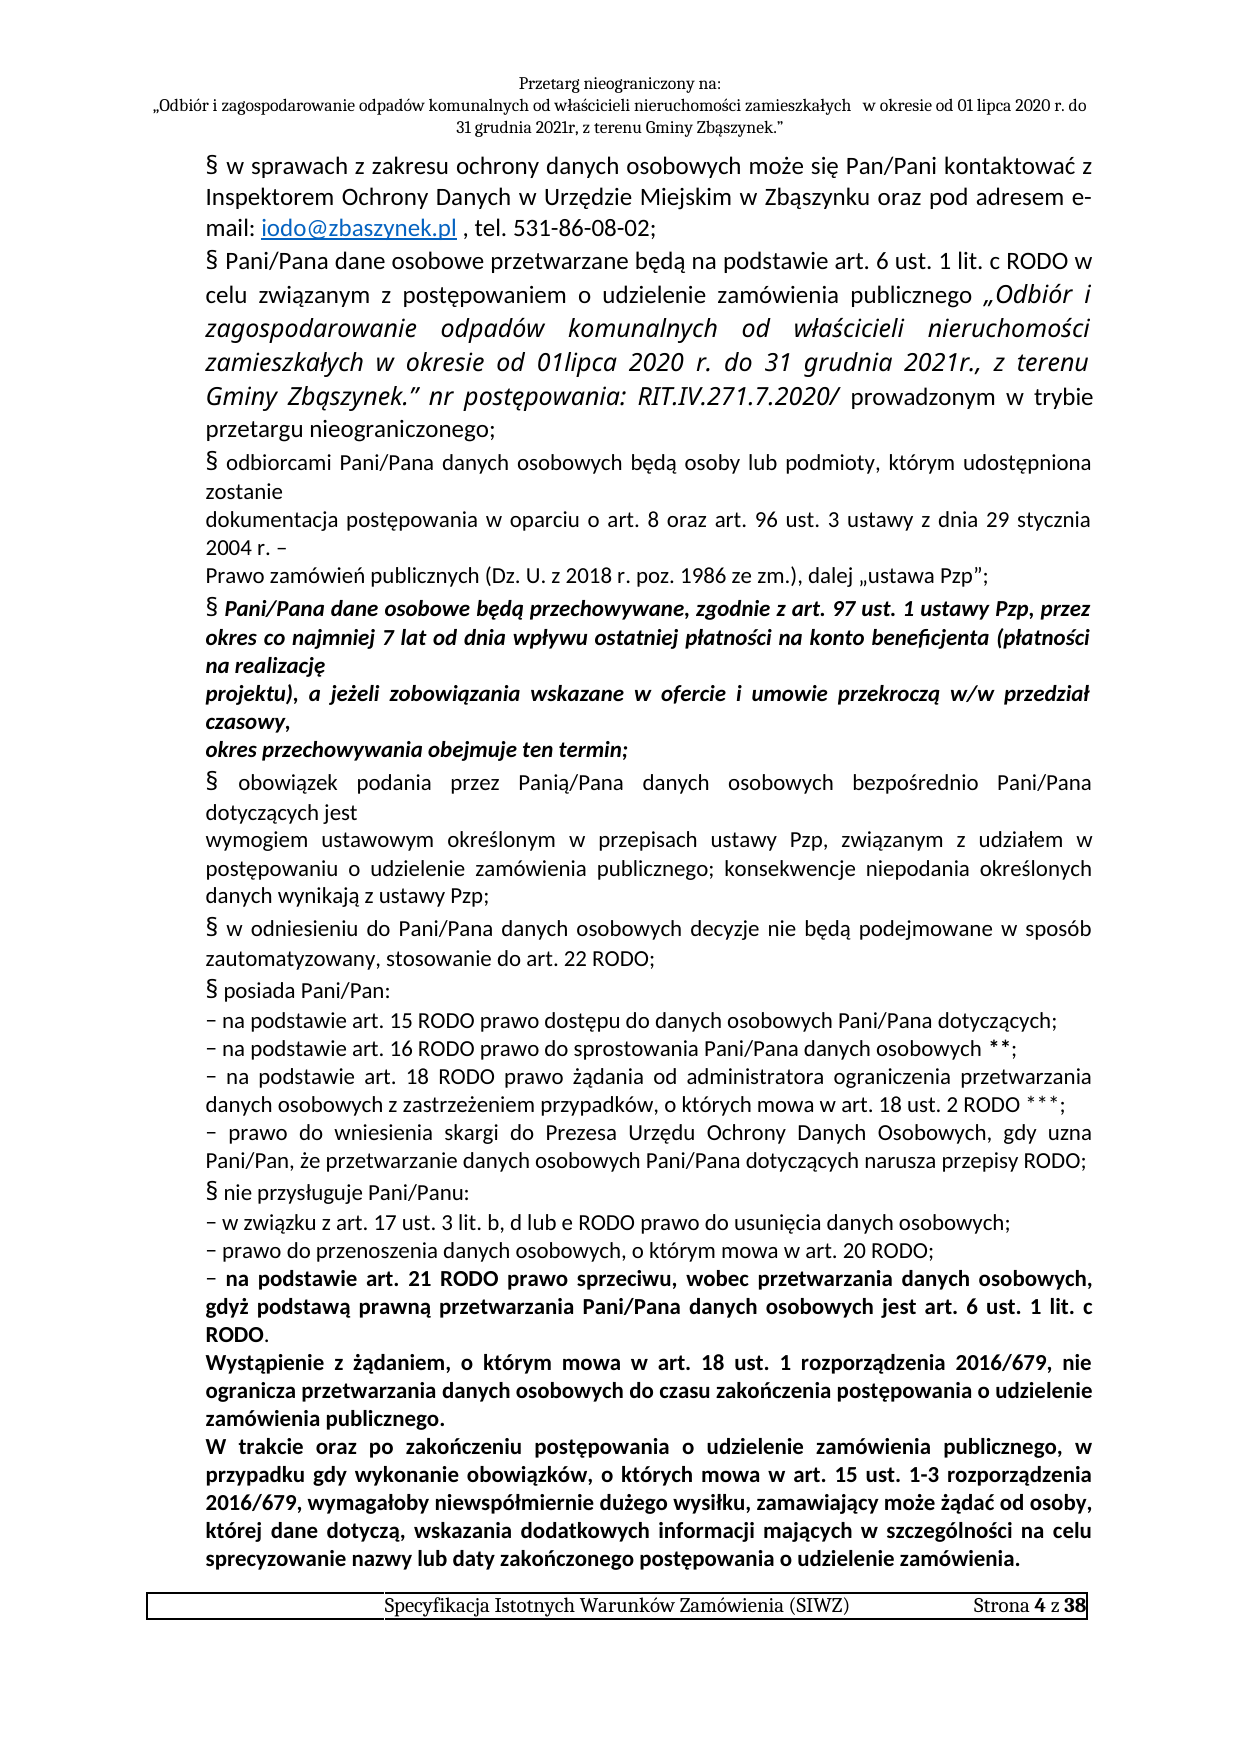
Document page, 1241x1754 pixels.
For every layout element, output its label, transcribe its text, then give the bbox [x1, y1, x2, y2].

text Prawo zamówień publicznych (Dz. U. z 2018 r. poz. 1986 ze zm.), dalej „ustawa Pzp”; [205, 561, 1093, 589]
text okres przechowywania obejmuje ten termin; [205, 736, 1093, 763]
text projektu), a jeżeli zobowiązania wskazane w ofercie i umowie przekroczą w/w przedział czasowy, [205, 679, 1093, 736]
text − na podstawie art. 15 RODO prawo dostępu do danych osobowych Pani/Pana dotyczących; [205, 1006, 1093, 1034]
text W trakcie oraz po zakończeniu postępowania o udzielenie zamówienia publicznego, w przypadku gdy wykonanie obowiązków, o których mowa w art. 15 ust. 1-3 rozporządzenia 2016/679, wymagałoby niewspółmiernie dużego wysiłku, zamawiający może żądać od osoby, której dane dotyczą, wskazania dodatkowych informacji mających w szczególności na celu sprecyzowanie nazwy lub daty zakończonego postępowania o udzielenie zamówienia. [205, 1432, 1093, 1572]
text − na podstawie art. 21 RODO prawo sprzeciwu, wobec przetwarzania danych osobowych, gdyż podstawą prawną przetwarzania Pani/Pana danych osobowych jest art. 6 ust. 1 lit. c RODO. [205, 1264, 1093, 1348]
text − prawo do wniesienia skargi do Prezesa Urzędu Ochrony Danych Osobowych, gdy uzna Pani/Pan, że przetwarzanie danych osobowych Pani/Pana dotyczących narusza przepisy RODO; [205, 1118, 1093, 1174]
text − prawo do przenoszenia danych osobowych, o którym mowa w art. 20 RODO; [205, 1236, 1093, 1264]
text § w odniesieniu do Pani/Pana danych osobowych decyzje nie będą podejmowane w sposób zautomatyzowany, stosowanie do art. 22 RODO; [205, 910, 1093, 972]
text § Pani/Pana dane osobowe będą przechowywane, zgodnie z art. 97 ust. 1 ustawy Pzp, przez okres co najmniej 7 lat od dnia wpływu ostatniej płatności na konto beneficjenta (płatności na realizację [205, 589, 1093, 679]
text § nie przysługuje Pani/Panu: [205, 1174, 1093, 1208]
text § w sprawach z zakresu ochrony danych osobowych może się Pan/Pani kontaktować z Inspektorem Ochrony Danych w Urzędzie Miejskim w Zbąszynku oraz pod adresem e-mail: iodo@zbaszynek.pl , tel. 531-86-08-02; [205, 147, 1093, 242]
text wymogiem ustawowym określonym w przepisach ustawy Pzp, związanym z udziałem w postępowaniu o udzielenie zamówienia publicznego; konsekwencje niepodania określonych danych wynikają z ustawy Pzp; [205, 826, 1093, 910]
text § obowiązek podania przez Panią/Pana danych osobowych bezpośrednio Pani/Pana dotyczących jest [205, 763, 1093, 826]
text − w związku z art. 17 ust. 3 lit. b, d lub e RODO prawo do usunięcia danych osobowych; [205, 1208, 1093, 1236]
text − na podstawie art. 18 RODO prawo żądania od administratora ograniczenia przetwarzania danych osobowych z zastrzeżeniem przypadków, o których mowa w art. 18 ust. 2 RODO ***; [205, 1062, 1093, 1118]
text § posiada Pani/Pan: [205, 972, 1093, 1006]
text dokumentacja postępowania w oparciu o art. 8 oraz art. 96 ust. 3 ustawy z dnia 29 stycznia 2004 r. – [205, 505, 1093, 561]
text § odbiorcami Pani/Pana danych osobowych będą osoby lub podmioty, którym udostępniona zostanie [205, 443, 1093, 505]
text − na podstawie art. 16 RODO prawo do sprostowania Pani/Pana danych osobowych **; [205, 1034, 1093, 1062]
text § Pani/Pana dane osobowe przetwarzane będą na podstawie art. 6 ust. 1 lit. c RODO w celu związanym z postępowaniem o udzielenie zamówienia publicznego „Odbiór i zagospodarowanie odpadów komunalnych od właścicieli nieruchomości zamieszkałych w okresie od 01lipca 2020 r. do 31 grudnia 2021r., z terenu Gminy Zbąszynek.” nr postępowania: RIT.IV.271.7.2020/ prowadzonym w trybie przetargu nieograniczonego; [205, 242, 1093, 443]
text Wystąpienie z żądaniem, o którym mowa w art. 18 ust. 1 rozporządzenia 2016/679, nie ogranicza przetwarzania danych osobowych do czasu zakończenia postępowania o udzielenie zamówienia publicznego. [205, 1348, 1093, 1432]
